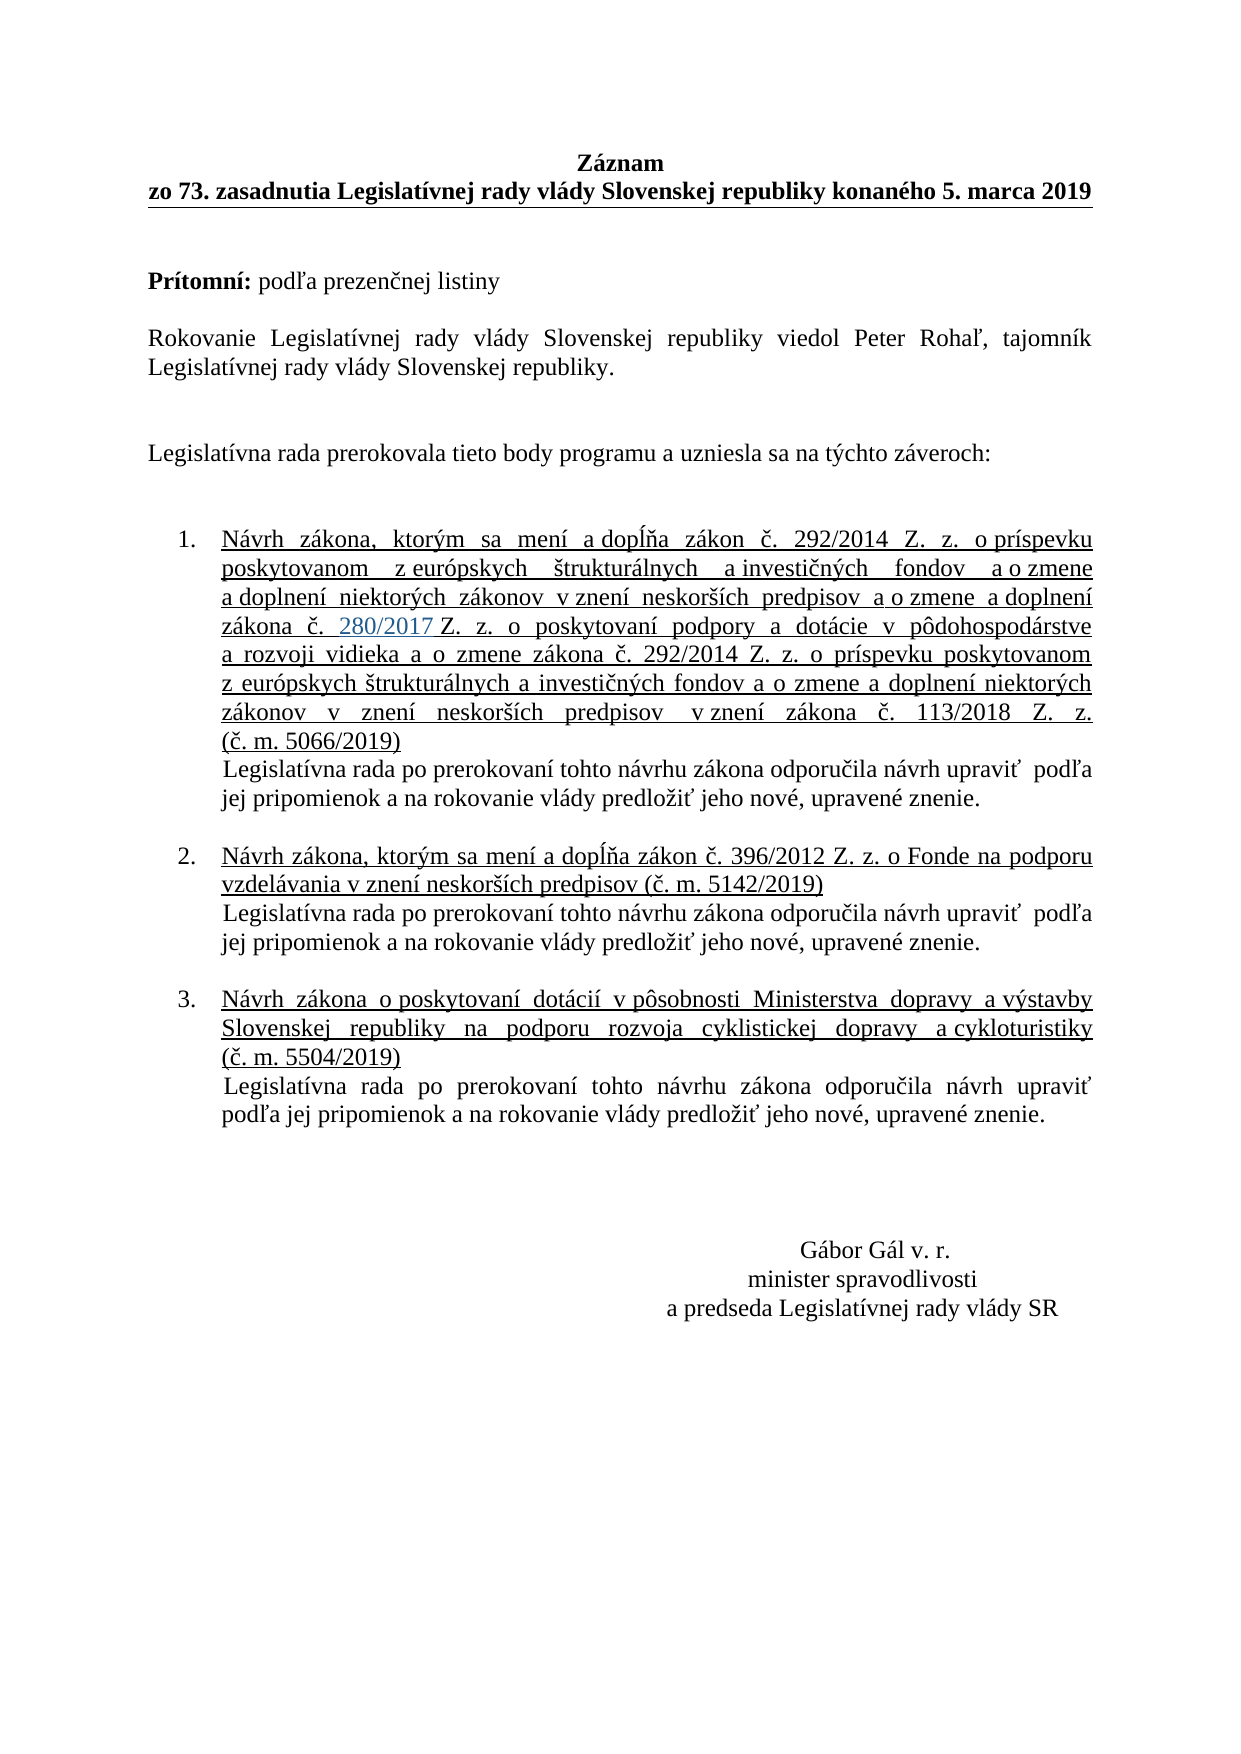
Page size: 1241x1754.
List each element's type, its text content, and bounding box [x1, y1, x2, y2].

text a predseda Legislatívnej rady vlády SR [148, 1293, 1093, 1321]
text Legislatívna rada po prerokovaní tohto návrhu zákona odporučila návrh upraviť podľa jej pripomienok a na rokovanie vlády predložiť jeho nové, upravené znenie. [221, 754, 1093, 812]
text Legislatívna rada prerokovala tieto body programu a uzniesla sa na týchto záveroch: [148, 438, 1093, 467]
text Legislatívna rada po prerokovaní tohto návrhu zákona odporučila návrh upraviť podľa jej pripomienok a na rokovanie vlády predložiť jeho nové, upravené znenie. [221, 1071, 1093, 1128]
text Gábor Gál v. r. [223, 1235, 1093, 1264]
list Návrh zákona o poskytovaní dotácií v pôsobnosti Ministerstva dopravy a výstavby Slovenskej republiky na podporu rozvoja cyklistickej dopravy a cykloturistiky (č. m. 5504/2019) [177, 984, 1093, 1071]
text zo 73. zasadnutia Legislatívnej rady vlády Slovenskej republiky konaného 5. marca 2019 [148, 176, 1093, 207]
list Návrh zákona, ktorým sa mení a dopĺňa zákon č. 292/2014 Z. z. o príspevku poskytovanom z európskych štrukturálnych a investičných fondov a o zmene a doplnení niektorých zákonov v znení neskorších predpisov a o zmene a doplnení zákona č. 280/2017 Z. z. o poskytovaní podpory a dotácie v pôdohospodárstve a rozvoji vidieka a o zmene zákona č. 292/2014 Z. z. o príspevku poskytovanom z európskych štrukturálnych a investičných fondov a o zmene a doplnení niektorých zákonov v znení neskorších predpisov v znení zákona č. 113/2018 Z. z. (č. m. 5066/2019) [177, 524, 1093, 754]
list Návrh zákona, ktorým sa mení a dopĺňa zákon č. 396/2012 Z. z. o Fonde na podporu vzdelávania v znení neskorších predpisov (č. m. 5142/2019) [177, 841, 1093, 898]
text Rokovanie Legislatívnej rady vlády Slovenskej republiky viedol Peter Rohaľ, tajomník Legislatívnej rady vlády Slovenskej republiky. [148, 323, 1093, 381]
text Legislatívna rada po prerokovaní tohto návrhu zákona odporučila návrh upraviť podľa jej pripomienok a na rokovanie vlády predložiť jeho nové, upravené znenie. [216, 898, 1093, 956]
text Prítomní: podľa prezenčnej listiny [148, 266, 1093, 294]
text Záznam [148, 148, 1093, 176]
text minister spravodlivosti [148, 1264, 1093, 1293]
